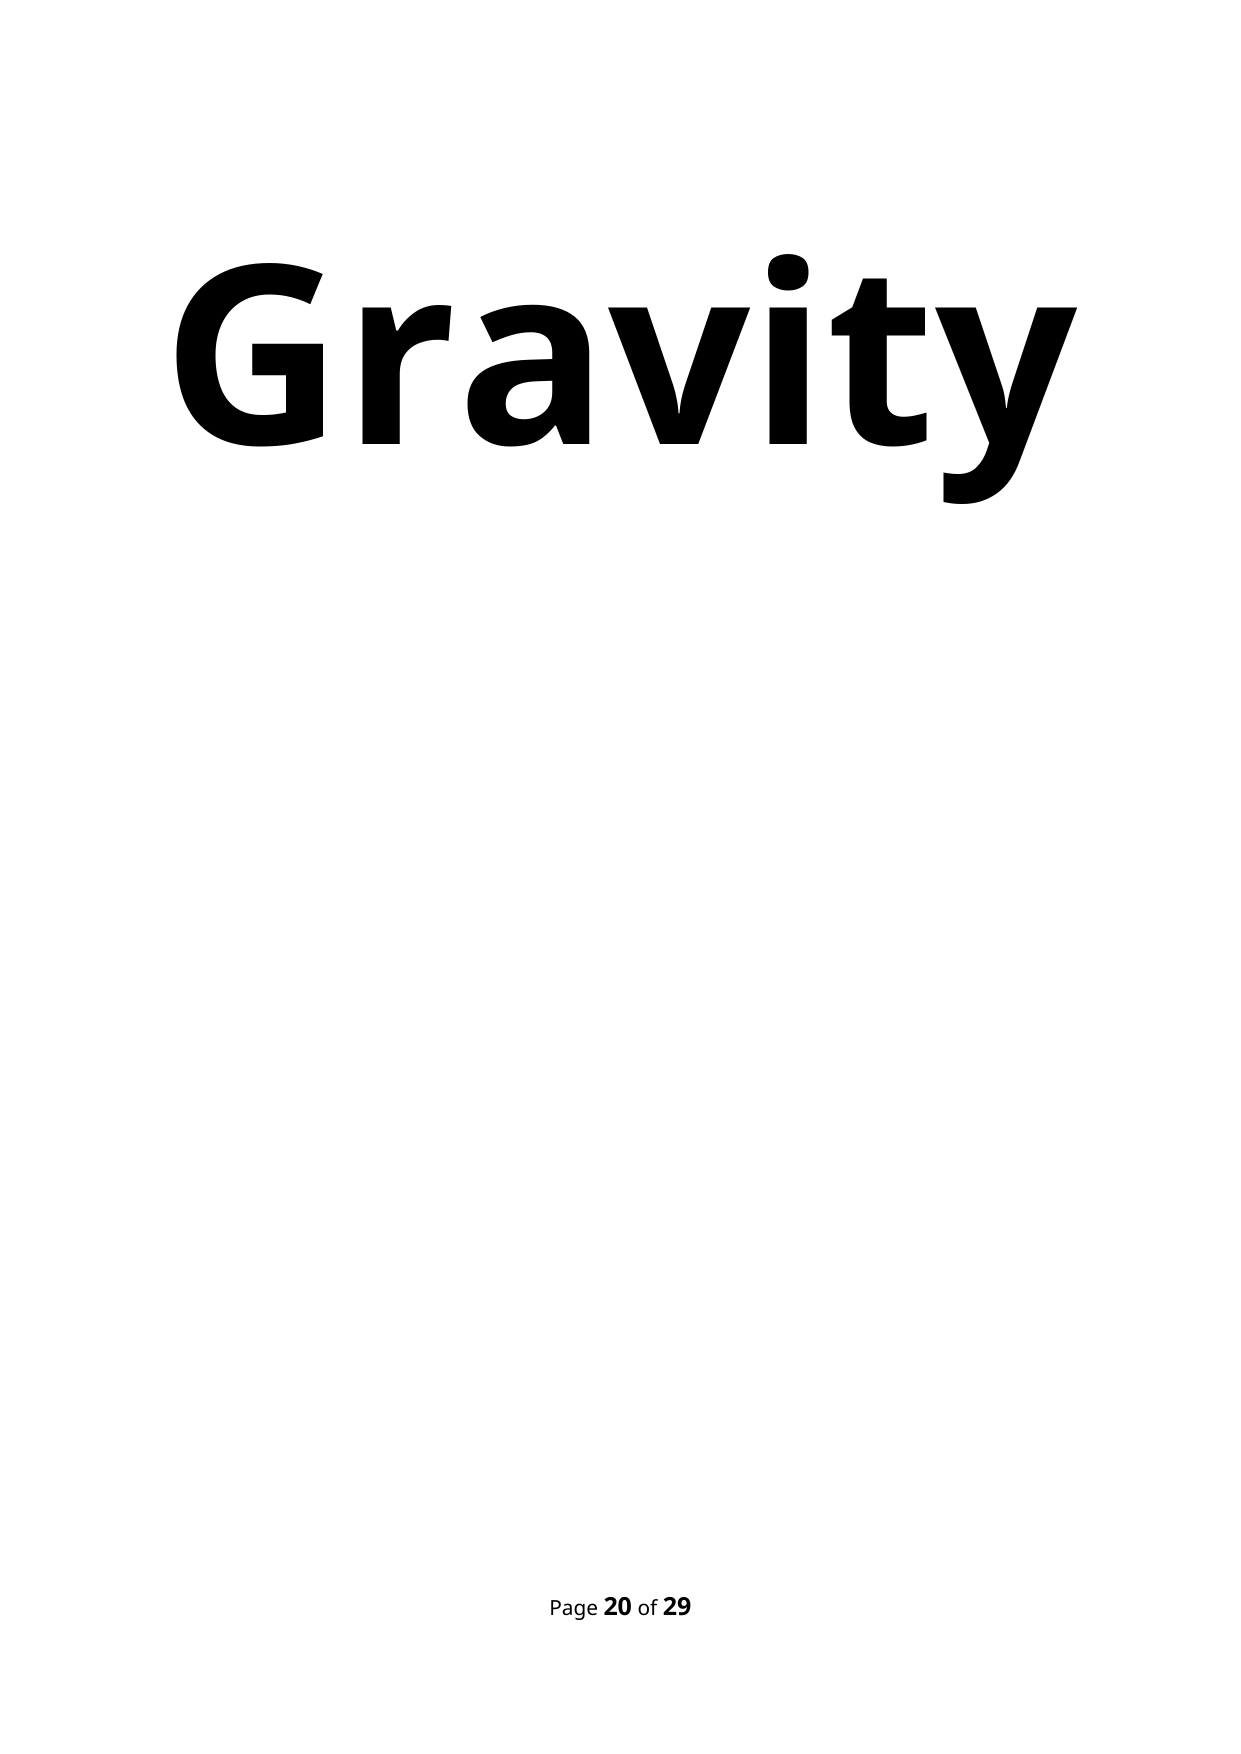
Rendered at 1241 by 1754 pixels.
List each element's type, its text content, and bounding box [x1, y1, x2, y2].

text Gravity [118, 177, 1122, 518]
